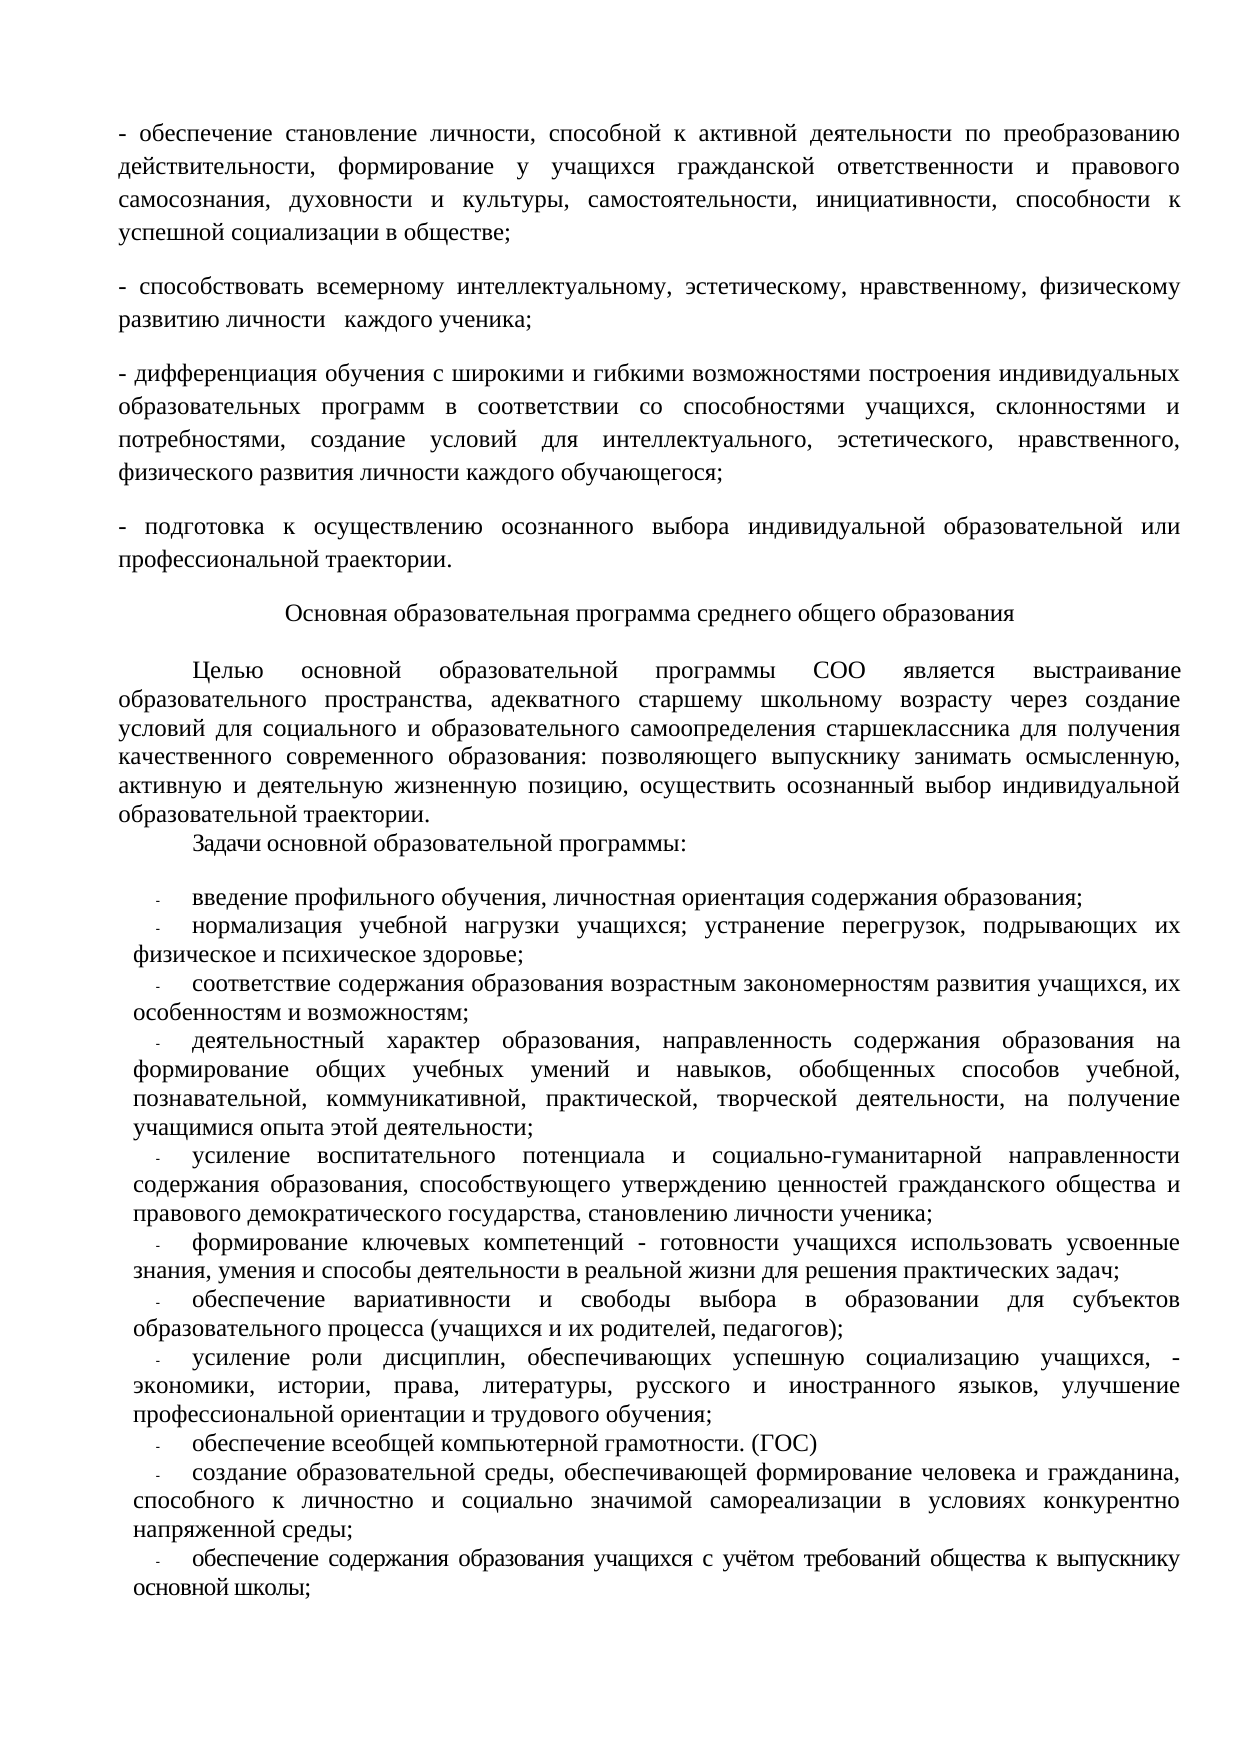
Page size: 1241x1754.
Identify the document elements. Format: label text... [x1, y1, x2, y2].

text Основная образовательная программа среднего общего образования [118, 598, 1181, 626]
list усиление воспитательного потенциала и социально-гуманитарной направленности содержания образования, способствующего утверждению ценностей гражданского общества и правового демократического государства, становлению личности ученика; [133, 1140, 1181, 1227]
text - дифференциация обучения с широкими и гибкими возможностями построения индивидуальных образовательных программ в соответствии со способностями учащихся, склонностями и потребностями, создание условий для интеллектуального, эстетического, нравственного, физического развития личности каждого обучающегося; [118, 358, 1181, 486]
text - способствовать всемерному интеллектуальному, эстетическому, нравственному, физическому развитию личности каждого ученика; [118, 271, 1181, 333]
list обеспечение всеобщей компьютерной грамотности. (ГОС) [133, 1428, 1181, 1457]
list формирование ключевых компетенций - готовности учащихся использовать усвоенные знания, умения и способы деятельности в реальной жизни для решения практических задач; [133, 1227, 1181, 1284]
list обеспечение вариативности и свободы выбора в образовании для субъектов образовательного процесса (учащихся и их родителей, педагогов); [133, 1284, 1181, 1342]
list деятельностный характер образования, направленность содержания образования на формирование общих учебных умений и навыков, обобщенных способов учебной, познавательной, коммуникативной, практической, творческой деятельности, на получение учащимися опыта этой деятельности; [133, 1025, 1181, 1140]
text - обеспечение становление личности, способной к активной деятельности по преобразованию действительности, формирование у учащихся гражданской ответственности и правового самосознания, духовности и культуры, самостоятельности, инициативности, способности к успешной социализации в обществе; [118, 118, 1181, 246]
text - подготовка к осуществлению осознанного выбора индивидуальной образовательной или профессиональной траектории. [118, 511, 1181, 573]
text Целью основной образовательной программы СОО является выстраивание образовательного пространства, адекватного старшему школьному возрасту через создание условий для социального и образовательного самоопределения старшеклассника для получения качественного современного образования: позволяющего выпускнику занимать осмысленную, активную и деятельную жизненную позицию, осуществить осознанный выбор индивидуальной образовательной траектории. [118, 655, 1181, 828]
list соответствие содержания образования возрастным закономерностям развития учащихся, их особенностям и возможностям; [133, 968, 1181, 1025]
list усиление роли дисциплин, обеспечивающих успешную социализацию учащихся, - экономики, истории, права, литературы, русского и иностранного языков, улучшение профессиональной ориентации и трудового обучения; [133, 1342, 1181, 1428]
list нормализация учебной нагрузки учащихся; устранение перегрузок, подрывающих их физическое и психическое здоровье; [133, 910, 1181, 968]
list обеспечение содержания образования учащихся с учётом требований общества к выпускнику основной школы; [133, 1543, 1181, 1600]
list введение профильного обучения, личностная ориентация содержания образования; [133, 882, 1181, 910]
list создание образовательной среды, обеспечивающей формирование человека и гражданина, способного к личностно и социально значимой самореализации в условиях конкурентно напряженной среды; [133, 1457, 1181, 1543]
text Задачи основной образовательной программы: [118, 828, 1181, 856]
